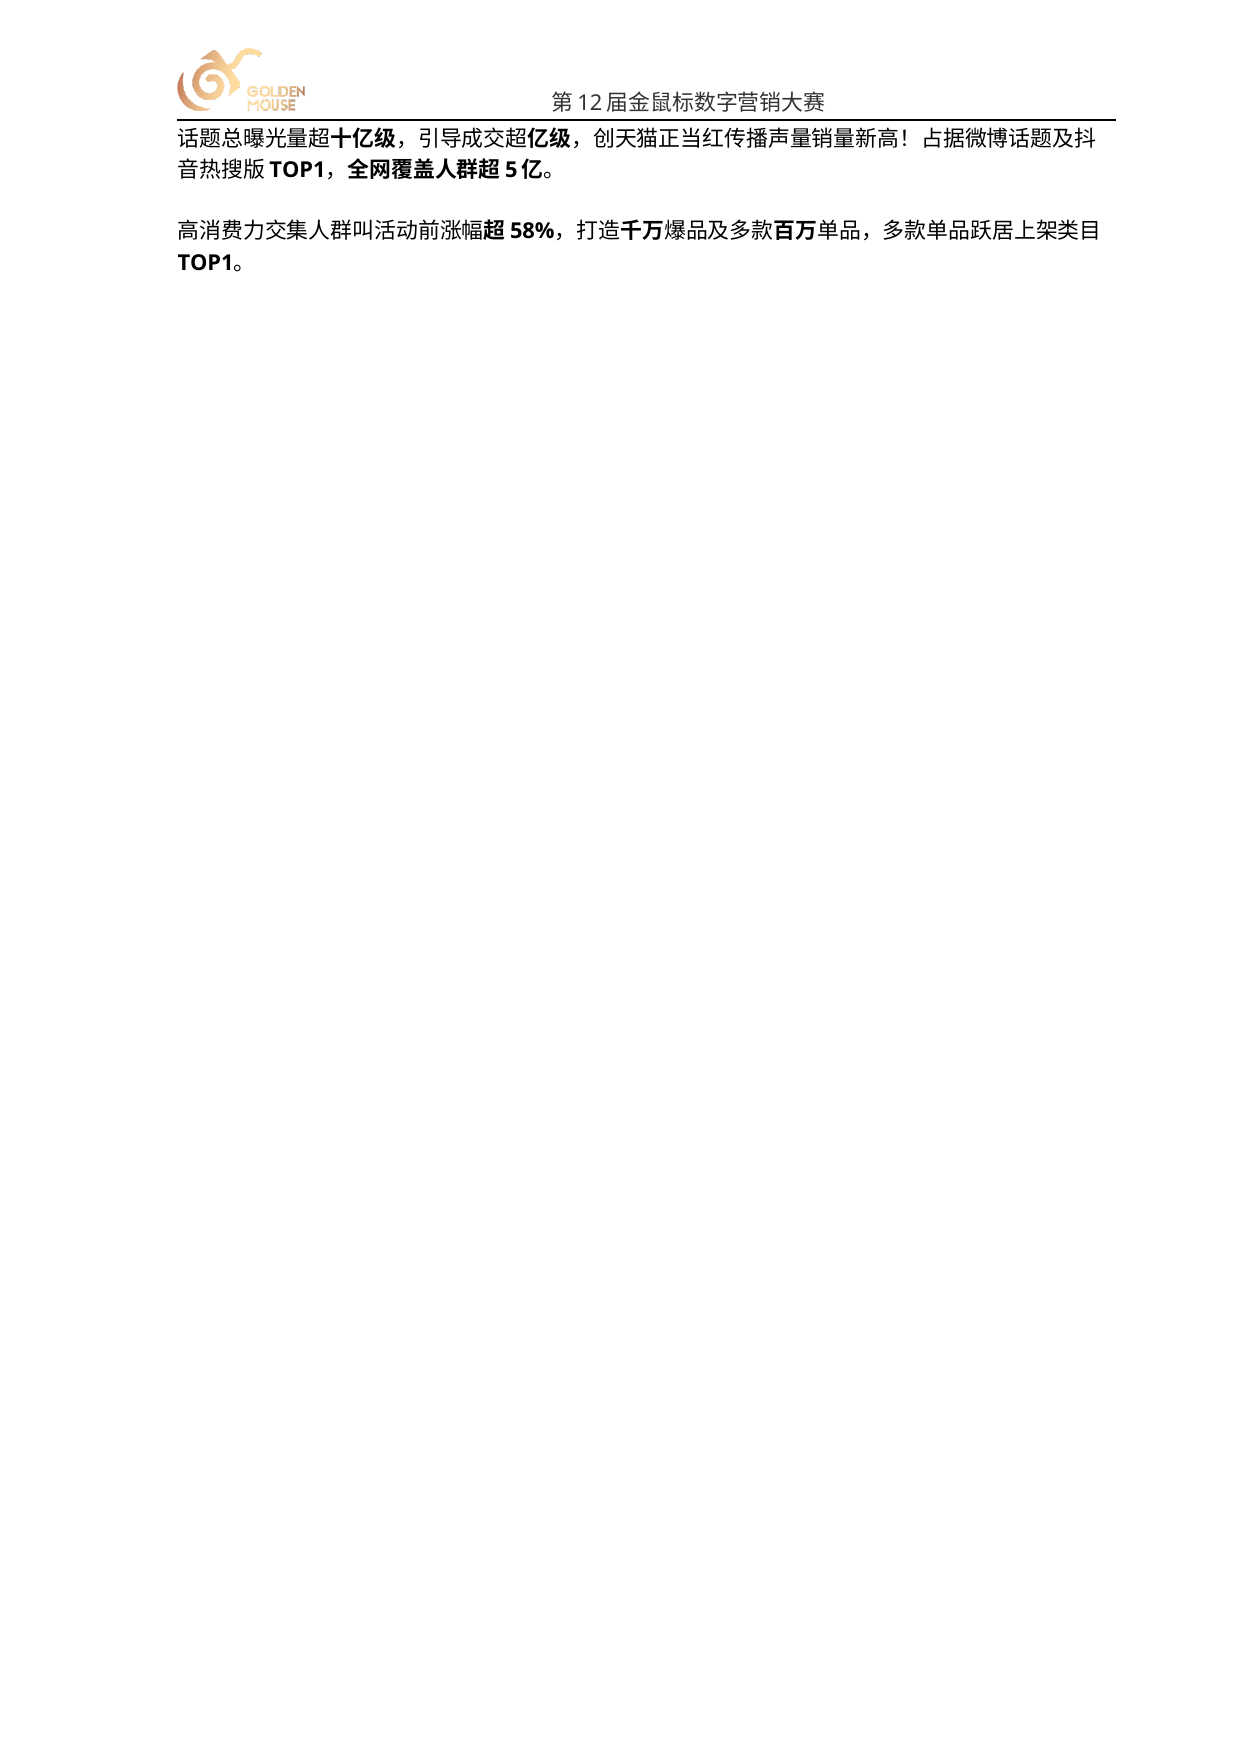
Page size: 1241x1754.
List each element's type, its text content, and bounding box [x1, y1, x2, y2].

picture [177, 48, 305, 111]
text 话题总曝光量超十亿级，引导成交超亿级，创天猫正当红传播声量销量新高！占据微博话题及抖音热搜版TOP1，全网覆盖人群超5亿。 [177, 121, 1116, 184]
text 高消费力交集人群叫活动前涨幅超58%，打造千万爆品及多款百万单品，多款单品跃居上架类目TOP1。 [177, 213, 1116, 277]
